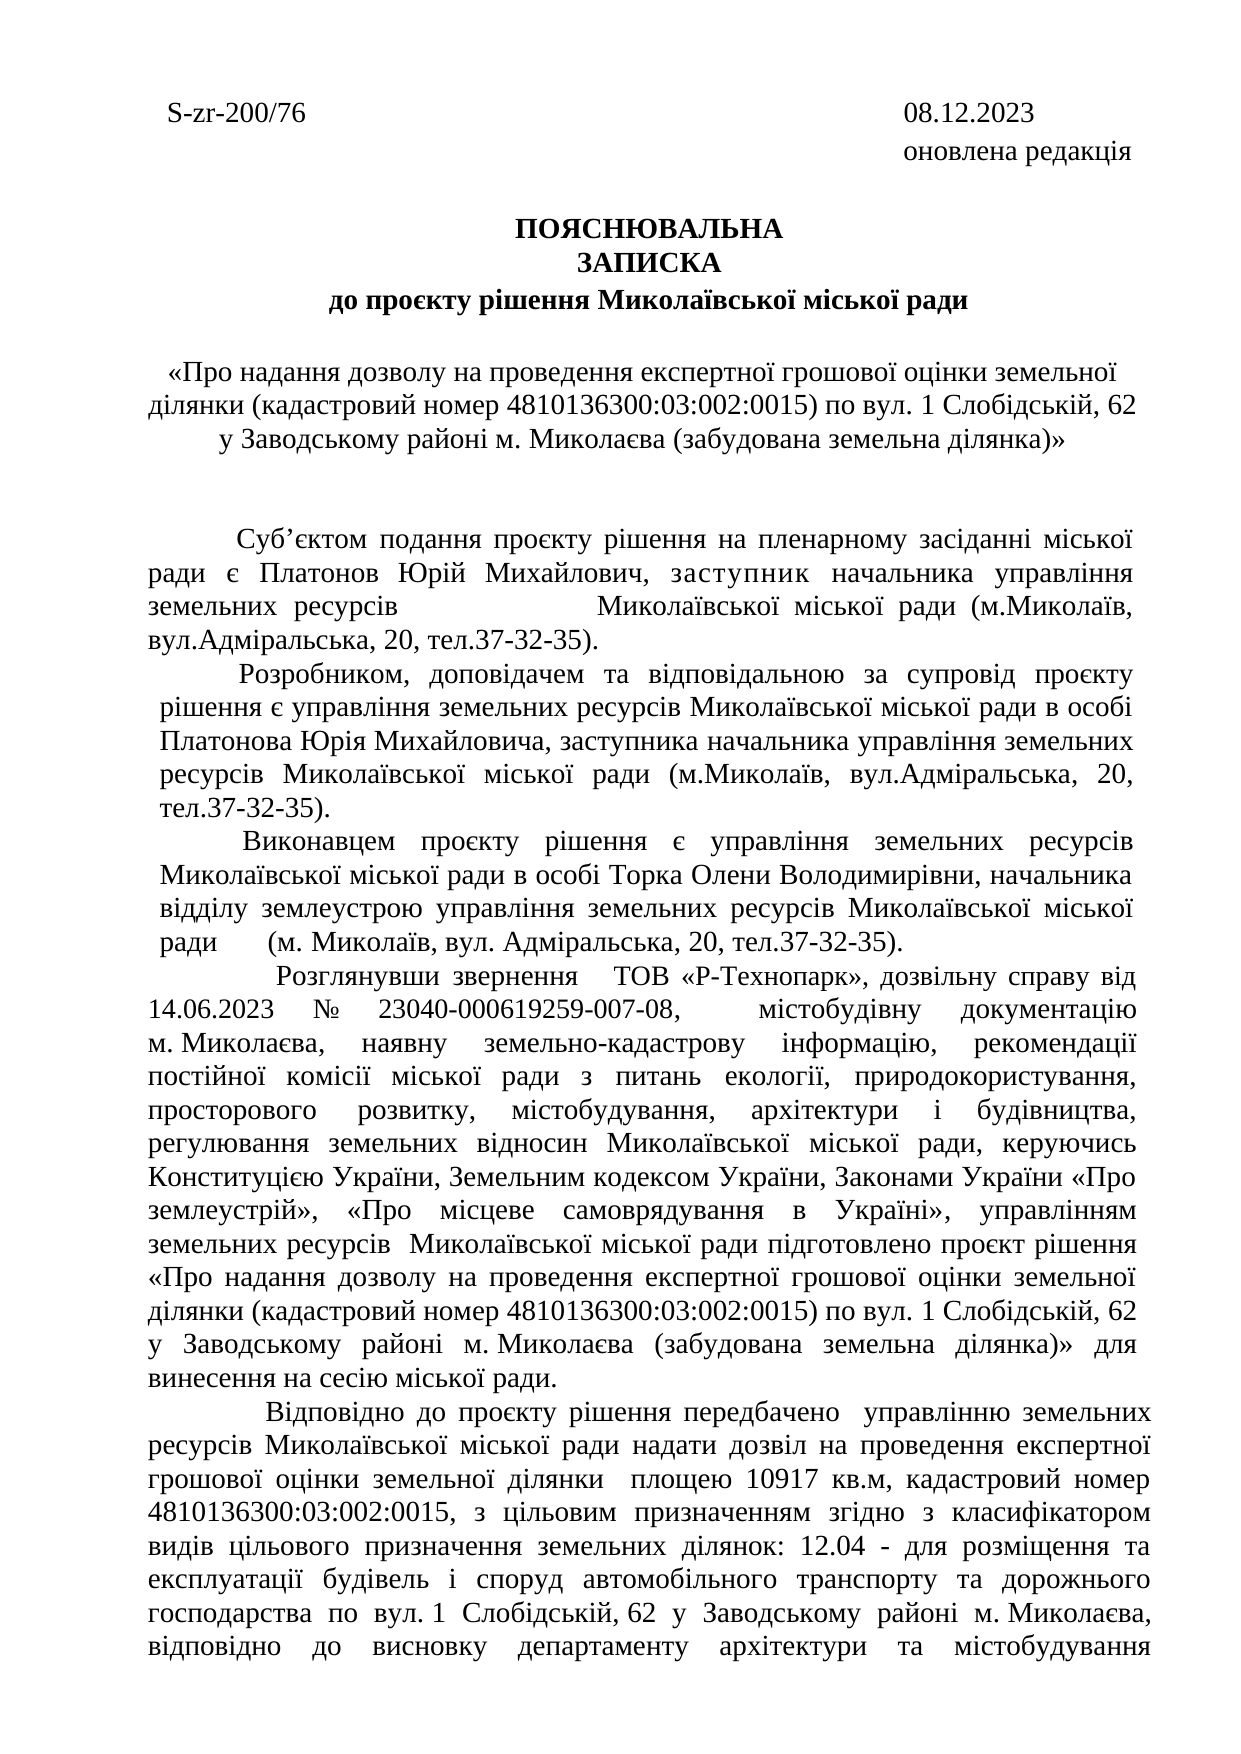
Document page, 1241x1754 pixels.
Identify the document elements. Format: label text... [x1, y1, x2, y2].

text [148, 1394, 1152, 1662]
text S-zr-200/76 08.12.2023 [167, 96, 1152, 129]
text Розробником, доповідачем та відповідальною за супровід проєкту рішення є управління земельних ресурсів Миколаївської міської ради в особі Платонова Юрія Михайловича, заступника начальника управління земельних ресурсів Миколаївської міської ради (м.Миколаїв, вул.Адміральська, 20, тел.37-32-35). [159, 656, 1133, 823]
text Виконавцем проєкту рішення є управління земельних ресурсів Миколаївської міської ради в особі Торка Олени Володимирівни, начальника відділу землеустрою управління земельних ресурсів Миколаївської міської ради (м. Миколаїв, вул. Адміральська, 20, тел.37-32-35). [159, 823, 1133, 958]
text оновлена редакція [903, 133, 1152, 167]
text до проєкту рішення Миколаївської міської ради [196, 282, 1101, 316]
text Розглянувши звернення ТОВ «Р-Технопарк», дозвільну справу від 14.06.2023 № 23040-000619259-007-08, містобудівну документацію м. Миколаєва, наявну земельно-кадастрову інформацію, рекомендації постійної комісії міської ради з питань екології, природокористування, просторового розвитку, містобудування, архітектури і будівництва, регулювання земельних відносин Миколаївської міської ради, керуючись Конституцією України, Земельним кодексом України, Законами України «Про землеустрій», «Про місцеве самоврядування в Україні», управлінням земельних ресурсів Миколаївської міської ради підготовлено проєкт рішення «Про надання дозволу на проведення експертної грошової оцінки земельної ділянки (кадастровий номер 4810136300:03:002:0015) по вул. 1 Слобідській, 62 у Заводському районі м. Миколаєва (забудована земельна ділянка)» для винесення на сесію міської ради. [148, 958, 1137, 1394]
text Суб’єктом подання проєкту рішення на пленарному засіданні міської ради є Платонов Юрій Михайлович, заступник начальника управління земельних ресурсів Миколаївської міської ради (м.Миколаїв, вул.Адміральська, 20, тел.37-32-35). [148, 521, 1133, 655]
text ПОЯСНЮВАЛЬНА ЗАПИСКА [442, 211, 857, 278]
text «Про надання дозволу на проведення експертної грошової оцінки земельної ділянки (кадастровий номер 4810136300:03:002:0015) по вул. 1 Слобідській, 62 у Заводському районі м. Миколаєва (забудована земельна ділянка)» [148, 354, 1137, 454]
